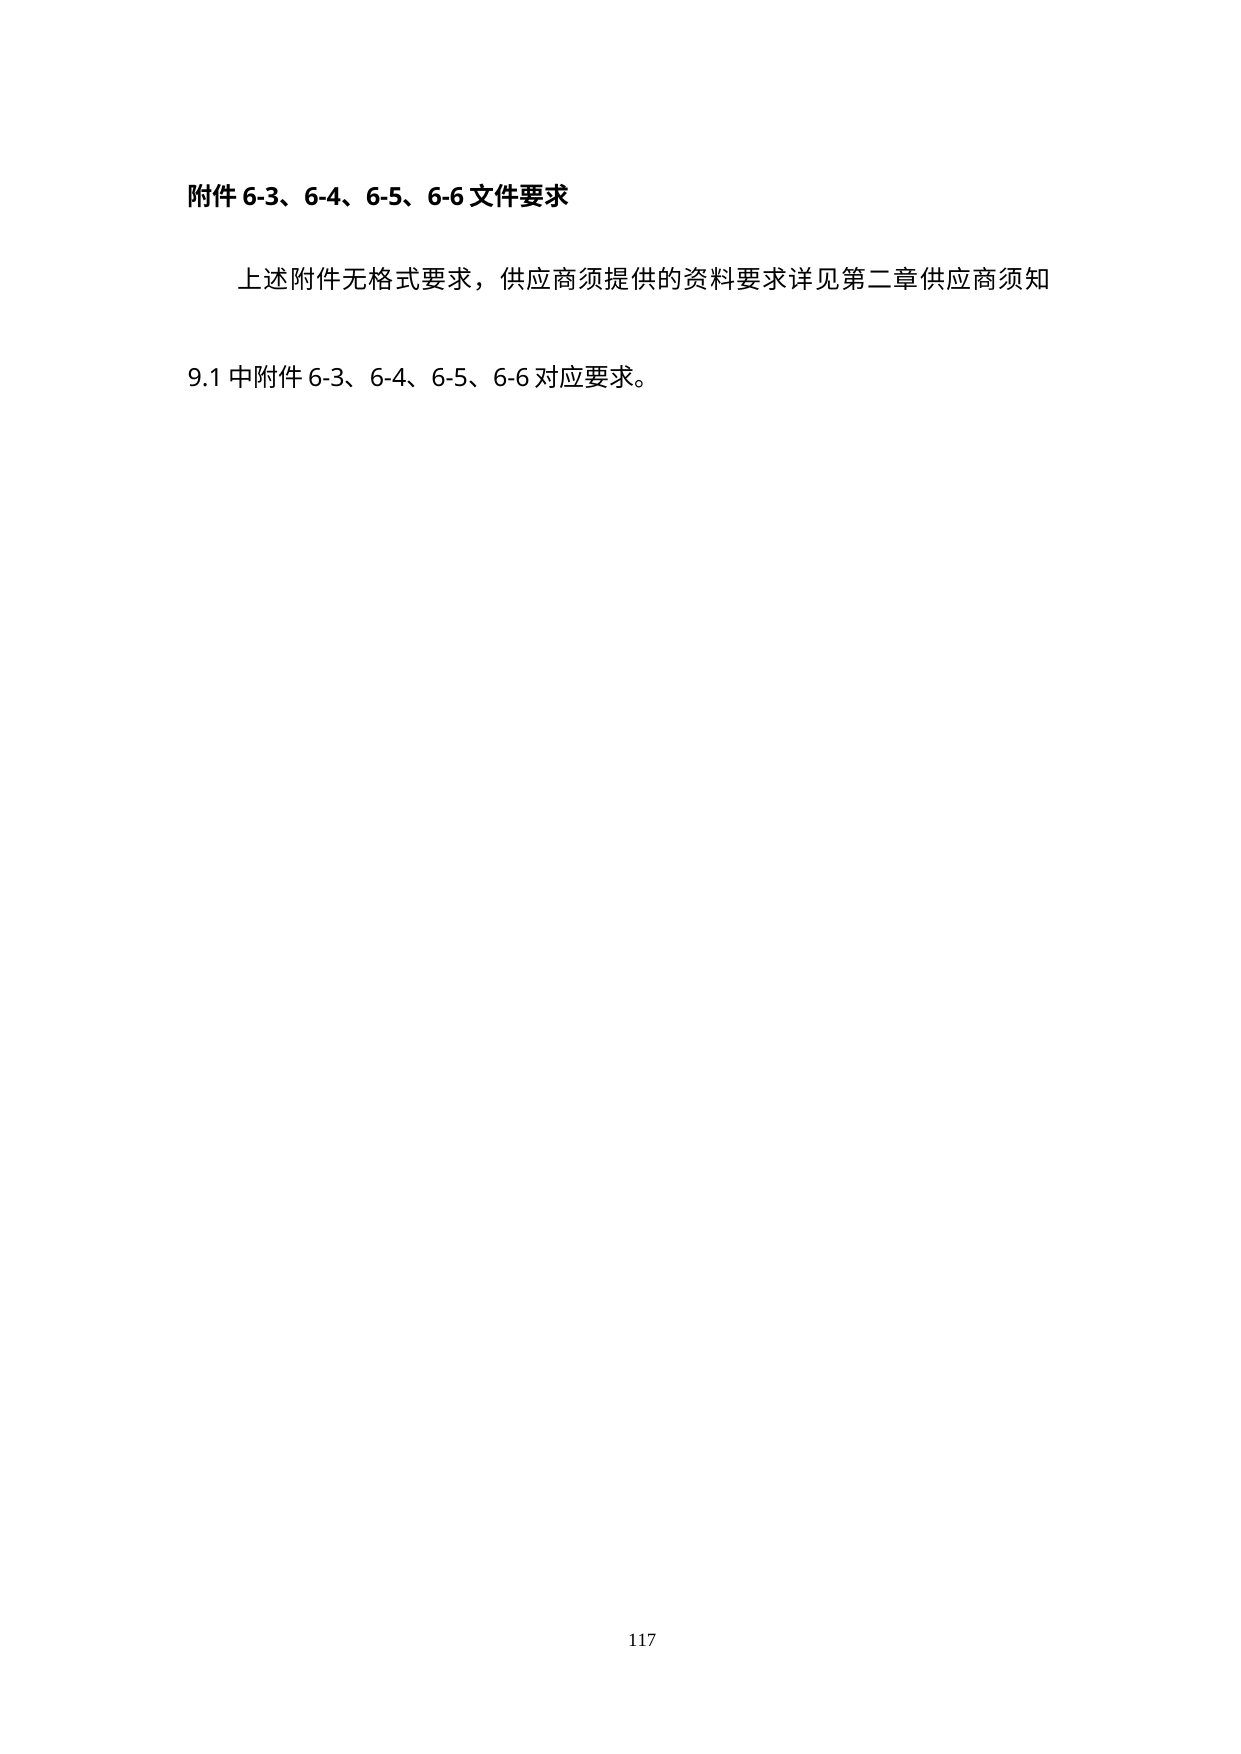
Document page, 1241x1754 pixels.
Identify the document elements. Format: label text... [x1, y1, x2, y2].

text 上述附件无格式要求，供应商须提供的资料要求详见第二章供应商须知9.1中附件6-3、6-4、6-5、6-6对应要求。 [187, 245, 1053, 408]
subtitle 附件6-3、6-4、6-5、6-6文件要求 [187, 162, 1053, 227]
